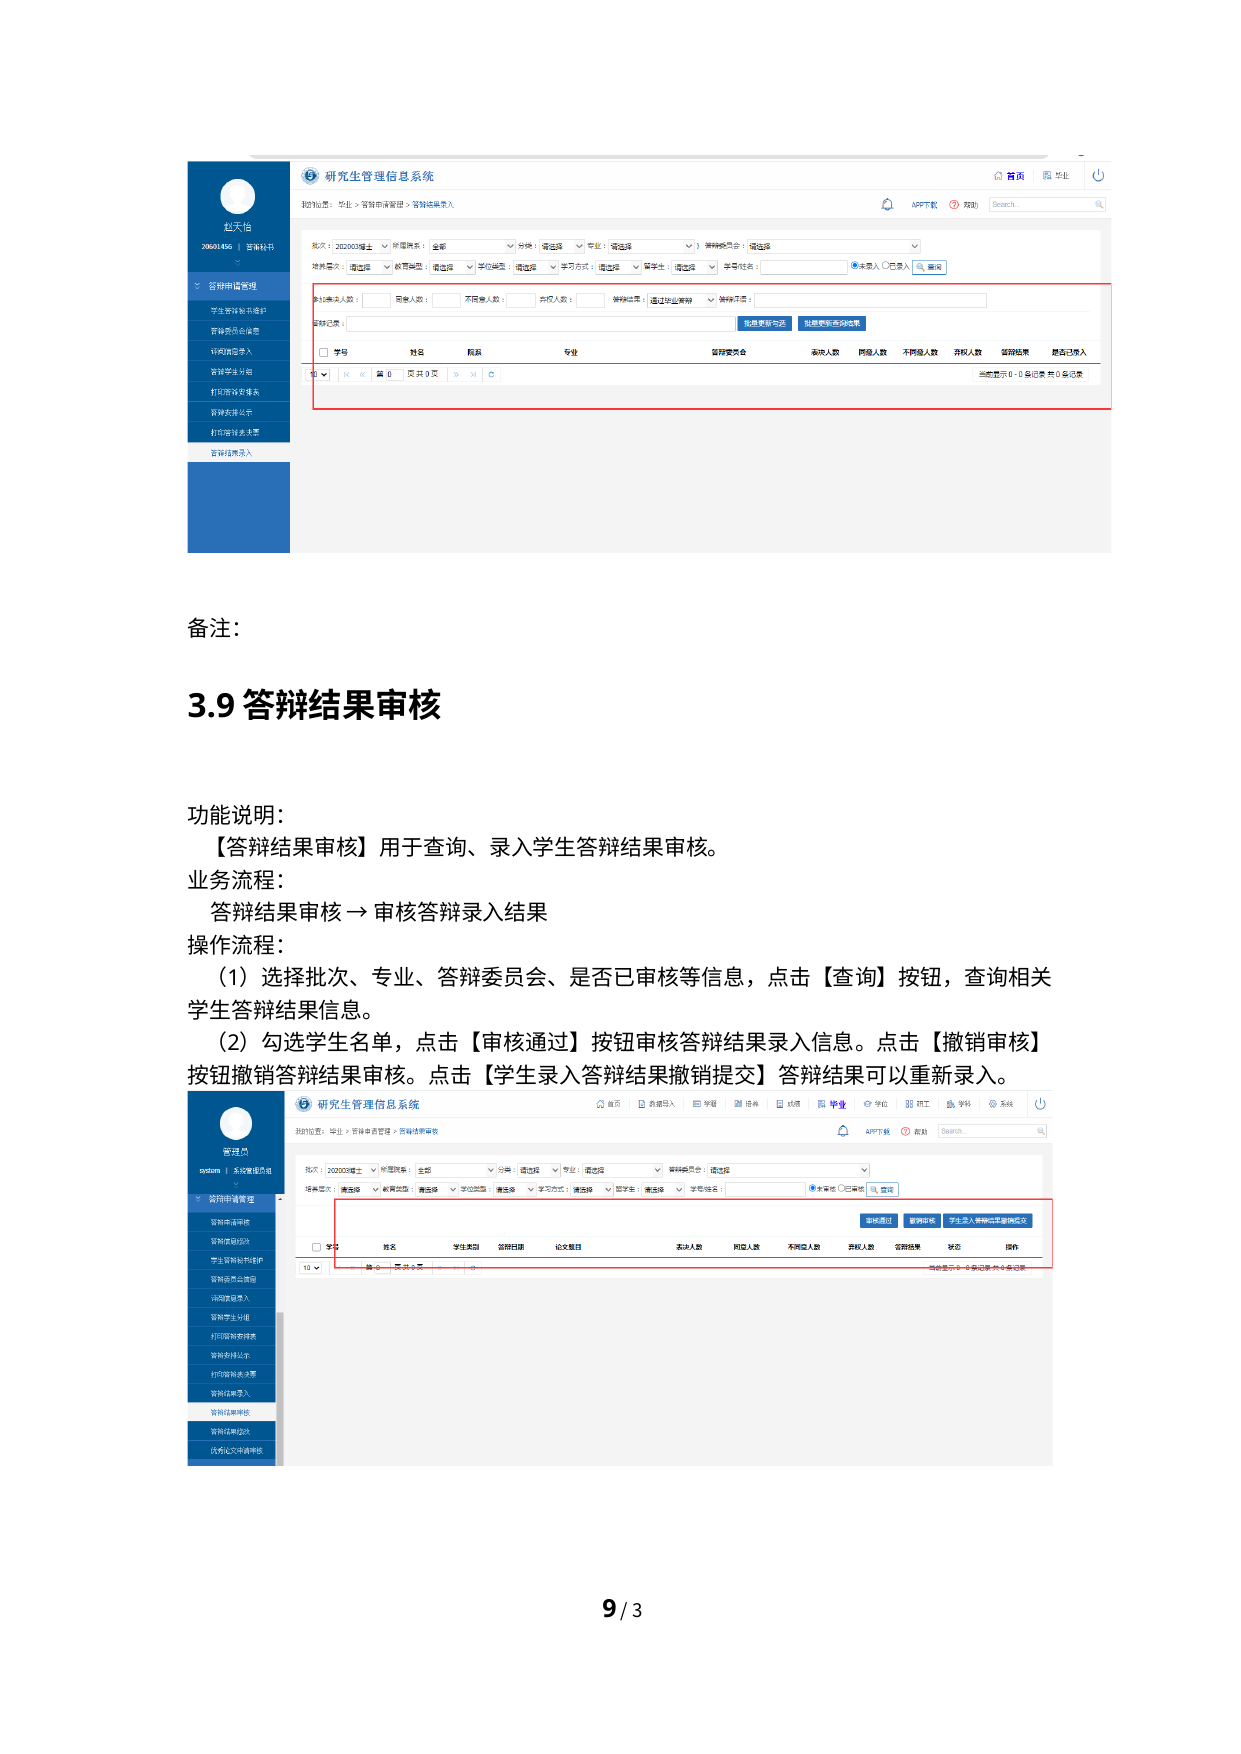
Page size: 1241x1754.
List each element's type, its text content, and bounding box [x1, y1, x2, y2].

subtitle 3.9答辩结果审核 [187, 670, 1053, 735]
text 【答辩结果审核】用于查询、录入学生答辩结果审核。 [187, 830, 1053, 862]
text 功能说明： [187, 797, 1053, 830]
text 答辩结果审核 → 审核答辩录入结果 [187, 895, 1053, 927]
picture [187, 155, 1112, 553]
text （1）选择批次、专业、答辩委员会、是否已审核等信息，点击【查询】按钮，查询相关学生答辩结果信息。 [187, 960, 1053, 1025]
text （2）勾选学生名单，点击【审核通过】按钮审核答辩结果录入信息。点击【撤销审核】按钮撤销答辩结果审核。点击【学生录入答辩结果撤销提交】答辩结果可以重新录入。 [187, 1025, 1053, 1090]
text 备注： [187, 611, 1053, 643]
picture [187, 1090, 1053, 1466]
text 操作流程： [187, 927, 1053, 960]
text 业务流程： [187, 862, 1053, 895]
